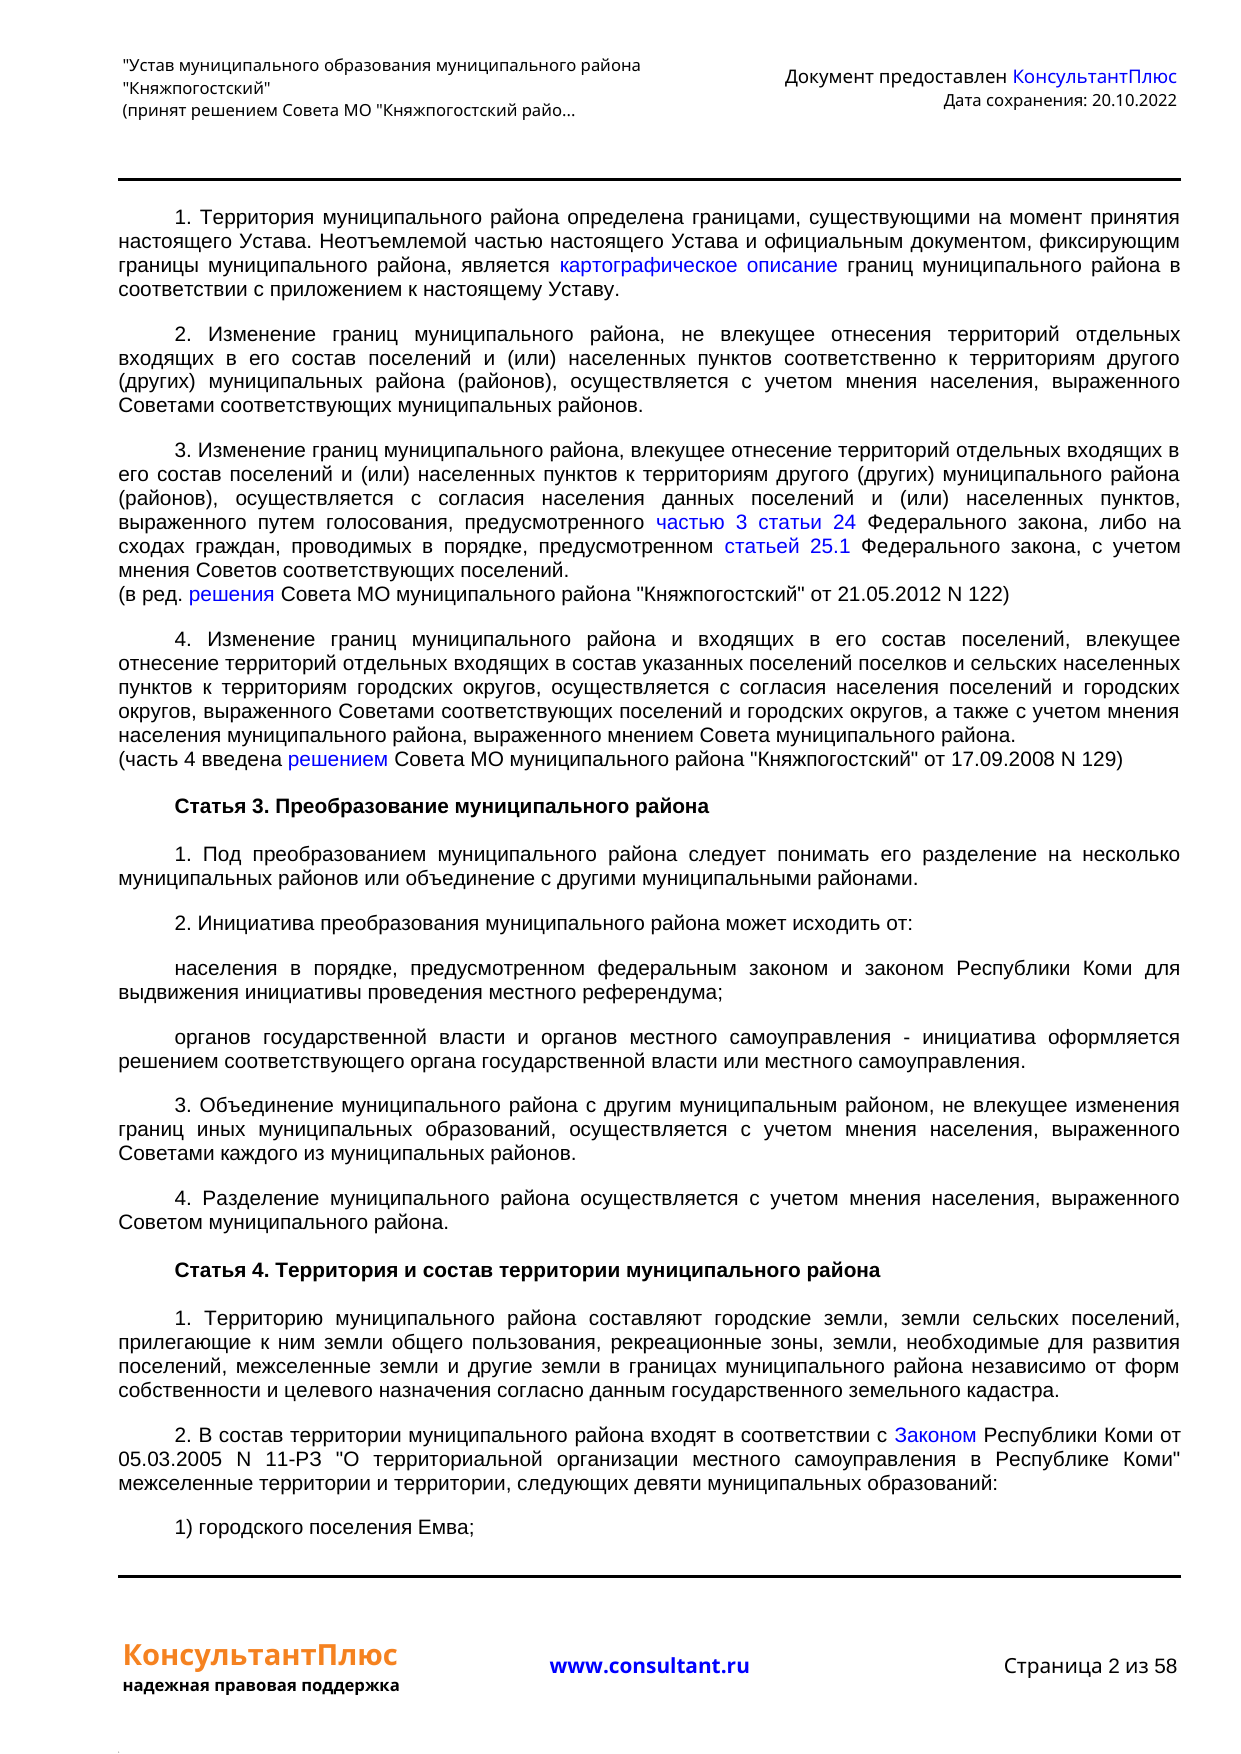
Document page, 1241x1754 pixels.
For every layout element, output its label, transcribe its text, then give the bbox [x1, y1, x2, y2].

text 4. Изменение границ муниципального района и входящих в его состав поселений, влекущее отнесение территорий отдельных входящих в состав указанных поселений поселков и сельских населенных пунктов к территориям городских округов, осуществляется с согласия населения поселений и городских округов, выраженного Советами соответствующих поселений и городских округов, а также с учетом мнения населения муниципального района, выраженного мнением Совета муниципального района. [118, 627, 1181, 746]
text органов государственной власти и органов местного самоуправления - инициатива оформляется решением соответствующего органа государственной власти или местного самоуправления. [118, 1024, 1181, 1072]
text 2. Изменение границ муниципального района, не влекущее отнесения территорий отдельных входящих в его состав поселений и (или) населенных пунктов соответственно к территориям другого (других) муниципальных района (районов), осуществляется с учетом мнения населения, выраженного Советами соответствующих муниципальных районов. [118, 321, 1181, 417]
text 2. В состав территории муниципального района входят в соответствии с Законом Республики Коми от 05.03.2005 N 11-РЗ "О территориальной организации местного самоуправления в Республике Коми" межселенные территории и территории, следующих девяти муниципальных образований: [118, 1422, 1181, 1494]
text 1. Территория муниципального района определена границами, существующими на момент принятия настоящего Устава. Неотъемлемой частью настоящего Устава и официальным документом, фиксирующим границы муниципального района, является картографическое описание границ муниципального района в соответствии с приложением к настоящему Уставу. [118, 205, 1181, 301]
text 1. Под преобразованием муниципального района следует понимать его разделение на несколько муниципальных районов или объединение с другими муниципальными районами. [118, 842, 1181, 890]
title Статья 3. Преобразование муниципального района [118, 794, 1181, 818]
text 3. Объединение муниципального района с другим муниципальным районом, не влекущее изменения границ иных муниципальных образований, осуществляется с учетом мнения населения, выраженного Советами каждого из муниципальных районов. [118, 1093, 1181, 1165]
text (в ред. решения Совета МО муниципального района "Княжпогостский" от 21.05.2012 N 122) [118, 582, 1181, 606]
text (часть 4 введена решением Совета МО муниципального района "Княжпогостский" от 17.09.2008 N 129) [118, 746, 1181, 770]
text 2. Инициатива преобразования муниципального района может исходить от: [118, 911, 1181, 935]
text 3. Изменение границ муниципального района, влекущее отнесение территорий отдельных входящих в его состав поселений и (или) населенных пунктов к территориям другого (других) муниципального района (районов), осуществляется с согласия населения данных поселений и (или) населенных пунктов, выраженного путем голосования, предусмотренного частью 3 статьи 24 Федерального закона, либо на сходах граждан, проводимых в порядке, предусмотренном статьей 25.1 Федерального закона, с учетом мнения Советов соответствующих поселений. [118, 438, 1181, 582]
text 1. Территорию муниципального района составляют городские земли, земли сельских поселений, прилегающие к ним земли общего пользования, рекреационные зоны, земли, необходимые для развития поселений, межселенные земли и другие земли в границах муниципального района независимо от форм собственности и целевого назначения согласно данным государственного земельного кадастра. [118, 1306, 1181, 1402]
text 4. Разделение муниципального района осуществляется с учетом мнения населения, выраженного Советом муниципального района. [118, 1186, 1181, 1234]
title Статья 4. Территория и состав территории муниципального района [118, 1258, 1181, 1282]
text населения в порядке, предусмотренном федеральным законом и законом Республики Коми для выдвижения инициативы проведения местного референдума; [118, 956, 1181, 1004]
text 1) городского поселения Емва; [118, 1515, 1181, 1539]
